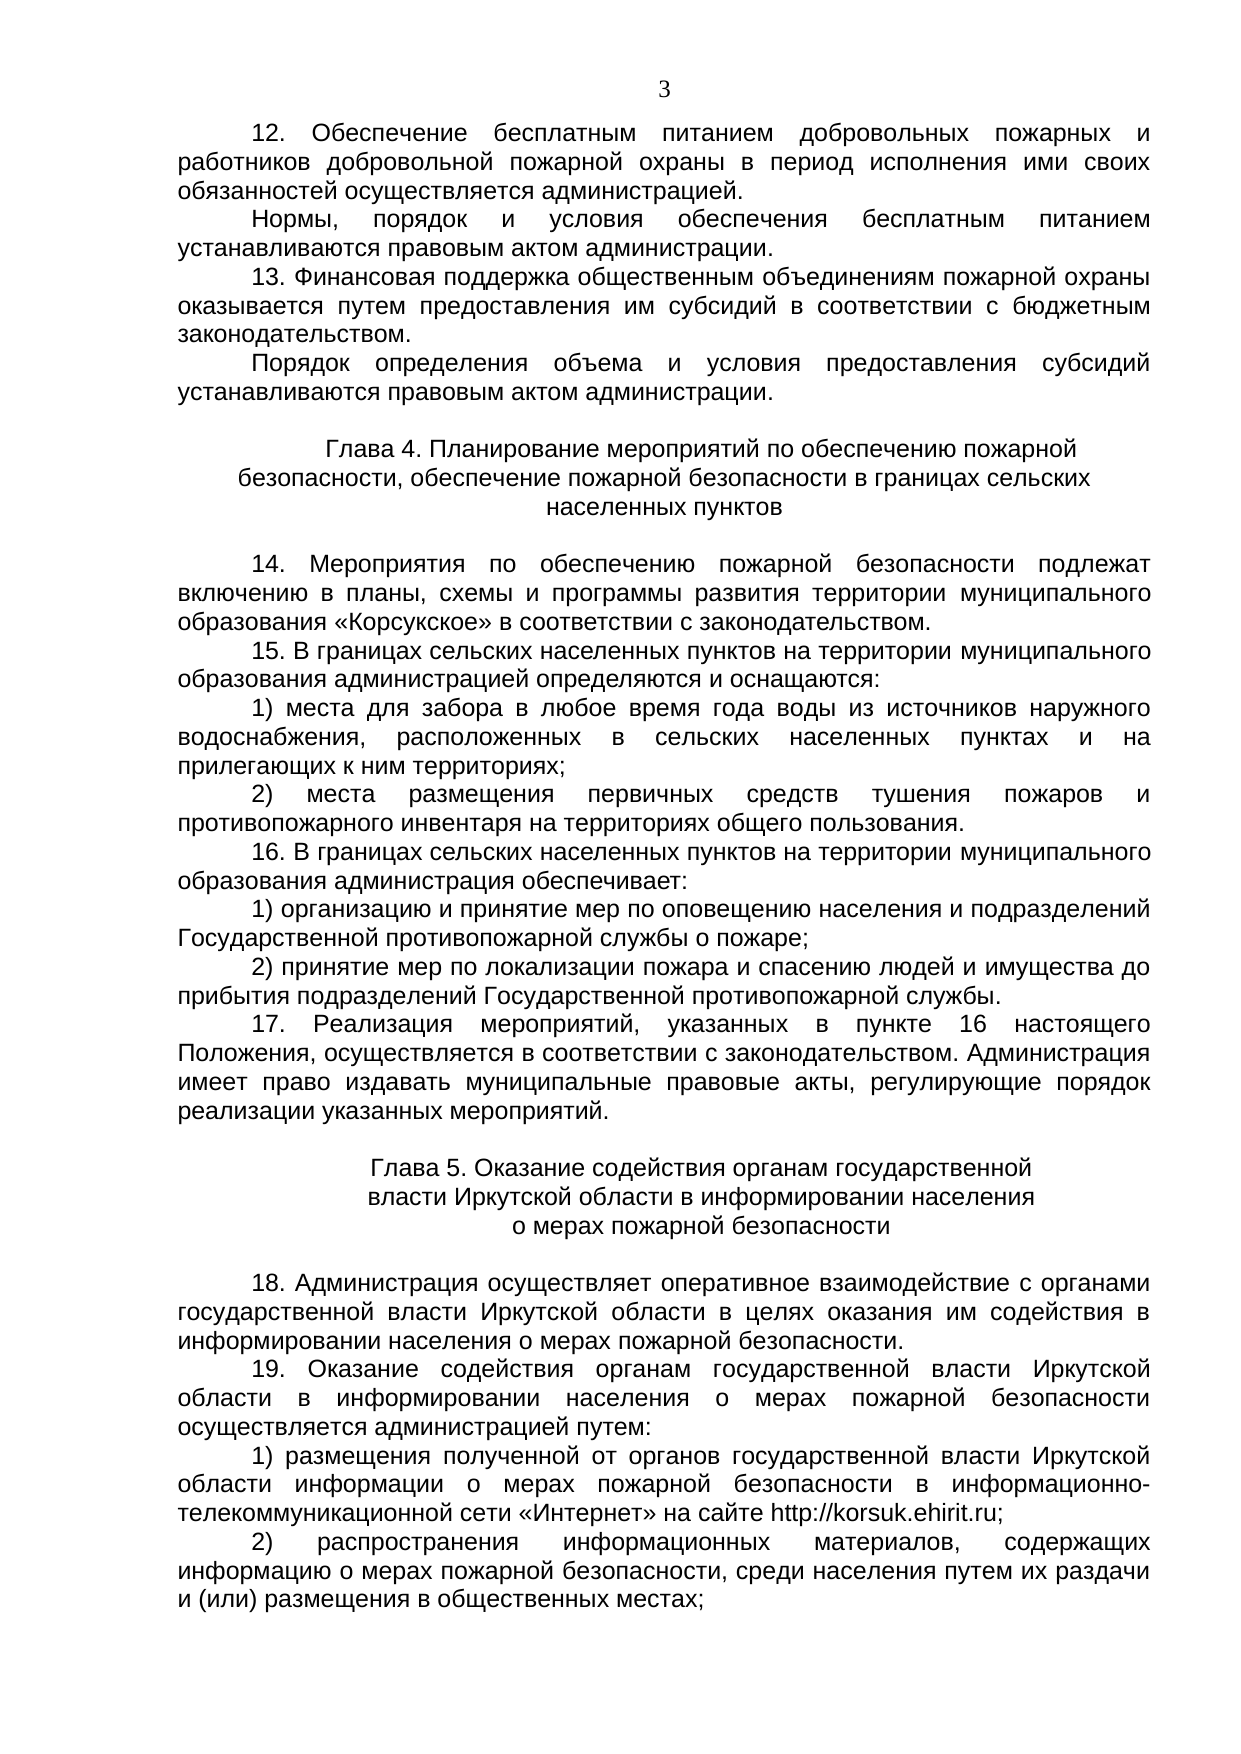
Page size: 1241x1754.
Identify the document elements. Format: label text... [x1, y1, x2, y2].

text 1) размещения полученной от органов государственной власти Иркутской области информации о мерах пожарной безопасности в информационно-телекоммуникационной сети «Интернет» на сайте http://korsuk.ehirit.ru; [177, 1441, 1152, 1527]
text 2) распространения информационных материалов, содержащих информацию о мерах пожарной безопасности, среди населения путем их раздачи и (или) размещения в общественных местах; [177, 1527, 1152, 1613]
text 14. Мероприятия по обеспечению пожарной безопасности подлежат включению в планы, схемы и программы развития территории муниципального образования «Корсукское» в соответствии с законодательством. [177, 549, 1152, 636]
text 1) организацию и принятие мер по оповещению населения и подразделений Государственной противопожарной службы о пожаре; [177, 894, 1152, 952]
text 18. Администрация осуществляет оперативное взаимодействие с органами государственной власти Иркутской области в целях оказания им содействия в информировании населения о мерах пожарной безопасности. [177, 1268, 1152, 1354]
text 15. В границах сельских населенных пунктов на территории муниципального образования администрацией определяются и оснащаются: [177, 636, 1152, 693]
text Глава 4. Планирование мероприятий по обеспечению пожарной безопасности, обеспечение пожарной безопасности в границах сельских населенных пунктов [177, 434, 1152, 521]
text 13. Финансовая поддержка общественным объединениям пожарной охраны оказывается путем предоставления им субсидий в соответствии с бюджетным законодательством. [177, 262, 1152, 348]
text 19. Оказание содействия органам государственной власти Иркутской области в информировании населения о мерах пожарной безопасности осуществляется администрацией путем: [177, 1354, 1152, 1441]
text Глава 5. Оказание содействия органам государственной [177, 1153, 1152, 1182]
text 17. Реализация мероприятий, указанных в пункте 16 настоящего Положения, осуществляется в соответствии с законодательством. Администрация имеет право издавать муниципальные правовые акты, регулирующие порядок реализации указанных мероприятий. [177, 1009, 1152, 1124]
text 2) принятие мер по локализации пожара и спасению людей и имущества до прибытия подразделений Государственной противопожарной службы. [177, 952, 1152, 1009]
text власти Иркутской области в информировании населения [177, 1182, 1152, 1211]
text 16. В границах сельских населенных пунктов на территории муниципального образования администрация обеспечивает: [177, 837, 1152, 894]
text 12. Обеспечение бесплатным питанием добровольных пожарных и работников добровольной пожарной охраны в период исполнения ими своих обязанностей осуществляется администрацией. [177, 118, 1152, 204]
text о мерах пожарной безопасности [177, 1211, 1152, 1239]
text Порядок определения объема и условия предоставления субсидий устанавливаются правовым актом администрации. [177, 348, 1152, 406]
text 2) места размещения первичных средств тушения пожаров и противопожарного инвентаря на территориях общего пользования. [177, 779, 1152, 837]
text Нормы, порядок и условия обеспечения бесплатным питанием устанавливаются правовым актом администрации. [177, 204, 1152, 262]
text 1) места для забора в любое время года воды из источников наружного водоснабжения, расположенных в сельских населенных пунктах и на прилегающих к ним территориях; [177, 693, 1152, 779]
